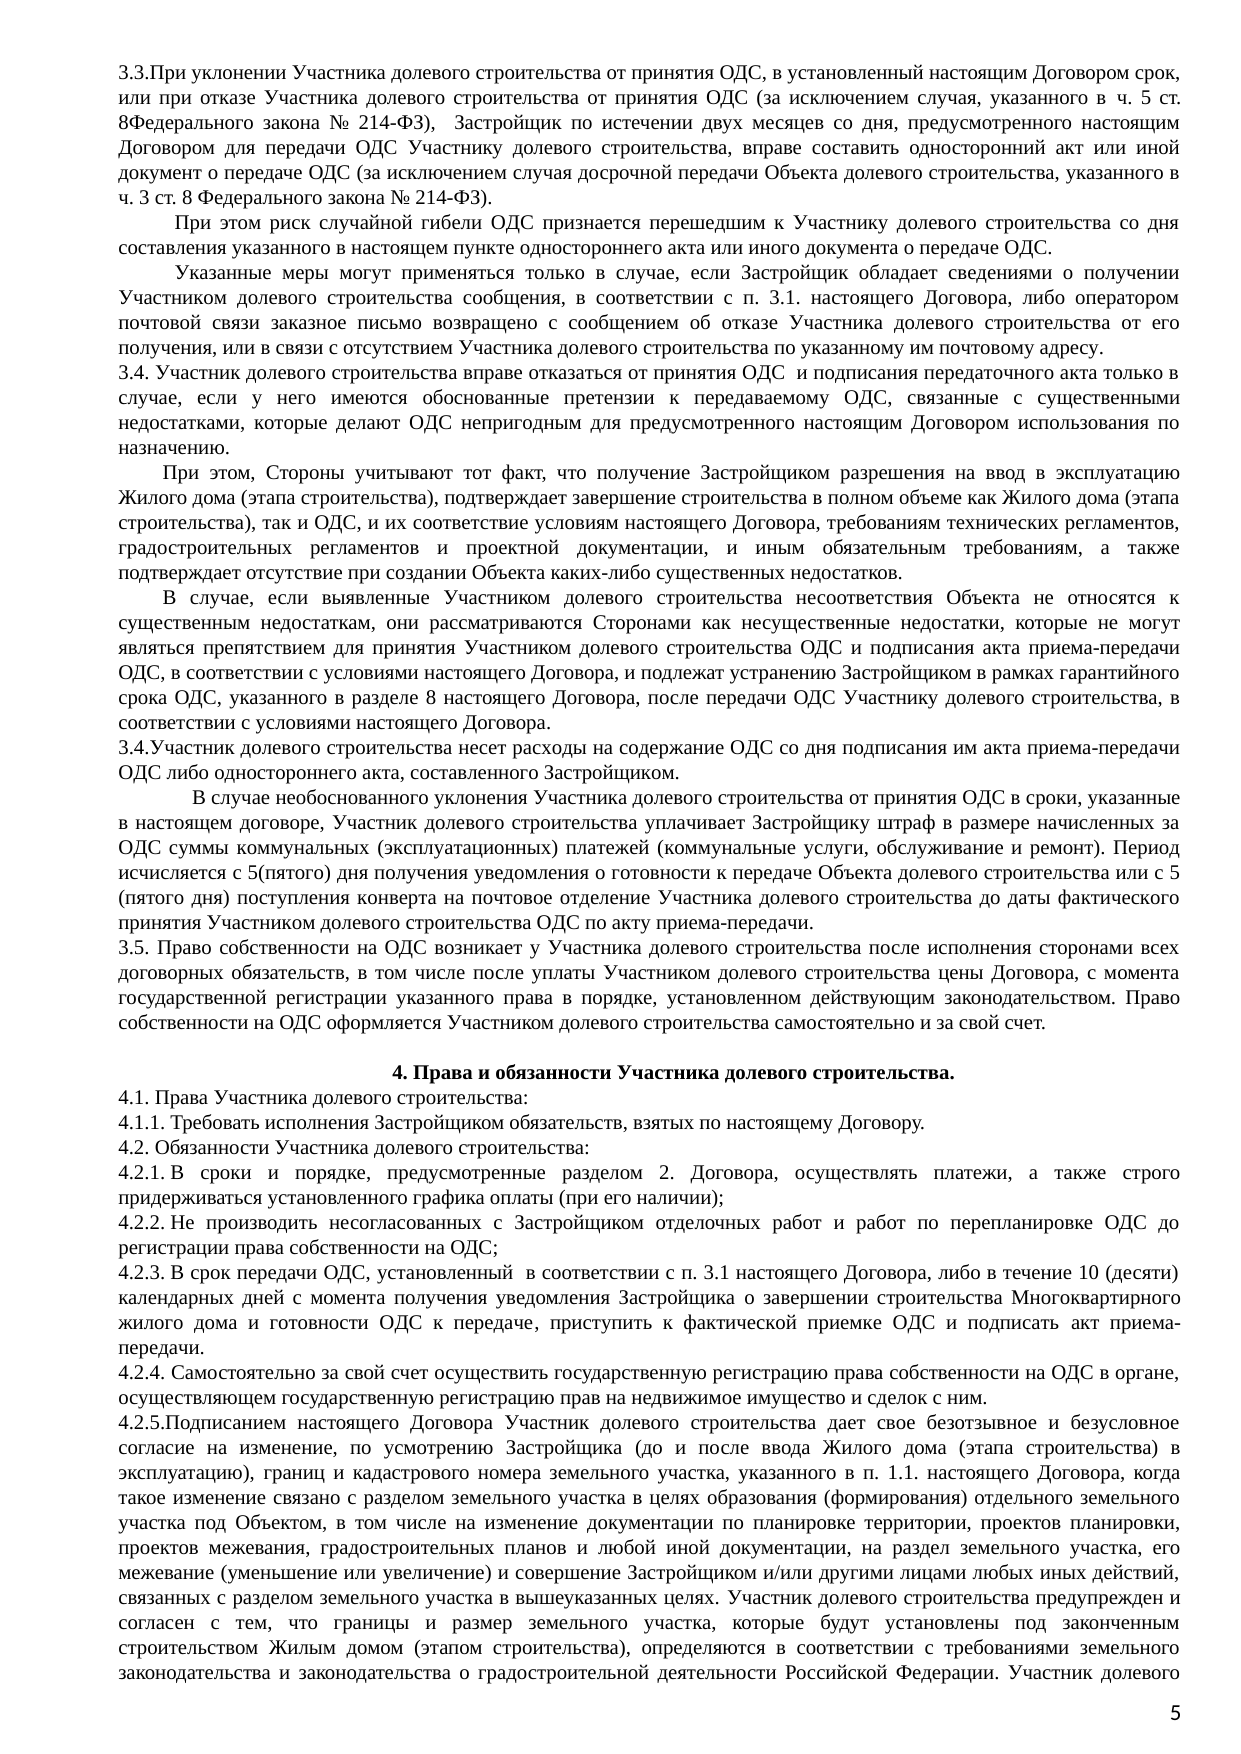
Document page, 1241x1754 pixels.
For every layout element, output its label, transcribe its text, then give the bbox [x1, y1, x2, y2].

text 3.4.Участник долевого строительства несет расходы на содержание ОДС со дня подписания им акта приема-передачи ОДС либо одностороннего акта, составленного Застройщиком. [118, 734, 1181, 784]
text 3.3.При уклонении Участника долевого строительства от принятия ОДС, в установленный настоящим Договором срок, или при отказе Участника долевого строительства от принятия ОДС (за исключением случая, указанного в ч. 5 ст. 8Федерального закона № 214-ФЗ), Застройщик по истечении двух месяцев со дня, предусмотренного настоящим Договором для передачи ОДС Участнику долевого строительства, вправе составить односторонний акт или иной документ о передаче ОДС (за исключением случая досрочной передачи Объекта долевого строительства, указанного в ч. 3 ст. 8 Федерального закона № 214-ФЗ). [118, 59, 1181, 209]
text 3.5. Право собственности на ОДС возникает у Участника долевого строительства после исполнения сторонами всех договорных обязательств, в том числе после уплаты Участником долевого строительства цены Договора, с момента государственной регистрации указанного права в порядке, установленном действующим законодательством. Право собственности на ОДС оформляется Участником долевого строительства самостоятельно и за свой счет. [118, 934, 1181, 1034]
text При этом риск случайной гибели ОДС признается перешедшим к Участнику долевого строительства со дня составления указанного в настоящем пункте одностороннего акта или иного документа о передаче ОДС. [118, 209, 1181, 259]
text Указанные меры могут применяться только в случае, если Застройщик обладает сведениями о получении Участником долевого строительства сообщения, в соответствии с п. 3.1. настоящего Договора, либо оператором почтовой связи заказное письмо возвращено с сообщением об отказе Участника долевого строительства от его получения, или в связи с отсутствием Участника долевого строительства по указанному им почтовому адресу. [118, 259, 1181, 359]
text 4.1. Права Участника долевого строительства: [118, 1084, 1229, 1109]
text 4.2.1. В сроки и порядке, предусмотренные разделом 2. Договора, осуществлять платежи, а также строго придерживаться установленного графика оплаты (при его наличии); [118, 1159, 1181, 1209]
text 4.2.2. Не производить несогласованных с Застройщиком отделочных работ и работ по перепланировке ОДС до регистрации права собственности на ОДС; [118, 1209, 1181, 1259]
text В случае, если выявленные Участником долевого строительства несоответствия Объекта не относятся к существенным недостаткам, они рассматриваются Сторонами как несущественные недостатки, которые не могут являться препятствием для принятия Участником долевого строительства ОДС и подписания акта приема-передачи ОДС, в соответствии с условиями настоящего Договора, и подлежат устранению Застройщиком в рамках гарантийного срока ОДС, указанного в разделе 8 настоящего Договора, после передачи ОДС Участнику долевого строительства, в соответствии с условиями настоящего Договора. [118, 584, 1181, 734]
text 4. Права и обязанности Участника долевого строительства. [118, 1059, 1229, 1084]
text 4.2.4. Самостоятельно за свой счет осуществить государственную регистрацию права собственности на ОДС в органе, осуществляющем государственную регистрацию прав на недвижимое имущество и сделок с ним. [118, 1359, 1181, 1409]
text 4.2.3. В срок передачи ОДС, установленный в соответствии с п. 3.1 настоящего Договора, либо в течение 10 (десяти) календарных дней с момента получения уведомления Застройщика о завершении строительства Многоквартирного жилого дома и готовности ОДС к передаче, приступить к фактической приемке ОДС и подписать акт приема-передачи. [118, 1259, 1181, 1359]
text 3.4. Участник долевого строительства вправе отказаться от принятия ОДС и подписания передаточного акта только в случае, если у него имеются обоснованные претензии к передаваемому ОДС, связанные с существенными недостатками, которые делают ОДС непригодным для предусмотренного настоящим Договором использования по назначению. [118, 359, 1181, 459]
text 4.1.1. Требовать исполнения Застройщиком обязательств, взятых по настоящему Договору. [118, 1109, 1229, 1134]
text 4.2. Обязанности Участника долевого строительства: [118, 1134, 1229, 1159]
text При этом, Стороны учитывают тот факт, что получение Застройщиком разрешения на ввод в эксплуатацию Жилого дома (этапа строительства), подтверждает завершение строительства в полном объеме как Жилого дома (этапа строительства), так и ОДС, и их соответствие условиям настоящего Договора, требованиям технических регламентов, градостроительных регламентов и проектной документации, и иным обязательным требованиям, а также подтверждает отсутствие при создании Объекта каких-либо существенных недостатков. [118, 459, 1181, 584]
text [118, 1409, 1181, 1684]
text В случае необоснованного уклонения Участника долевого строительства от принятия ОДС в сроки, указанные в настоящем договоре, Участник долевого строительства уплачивает Застройщику штраф в размере начисленных за ОДС суммы коммунальных (эксплуатационных) платежей (коммунальные услуги, обслуживание и ремонт). Период исчисляется с 5(пятого) дня получения уведомления о готовности к передаче Объекта долевого строительства или с 5 (пятого дня) поступления конверта на почтовое отделение Участника долевого строительства до даты фактического принятия Участником долевого строительства ОДС по акту приема-передачи. [118, 784, 1181, 934]
